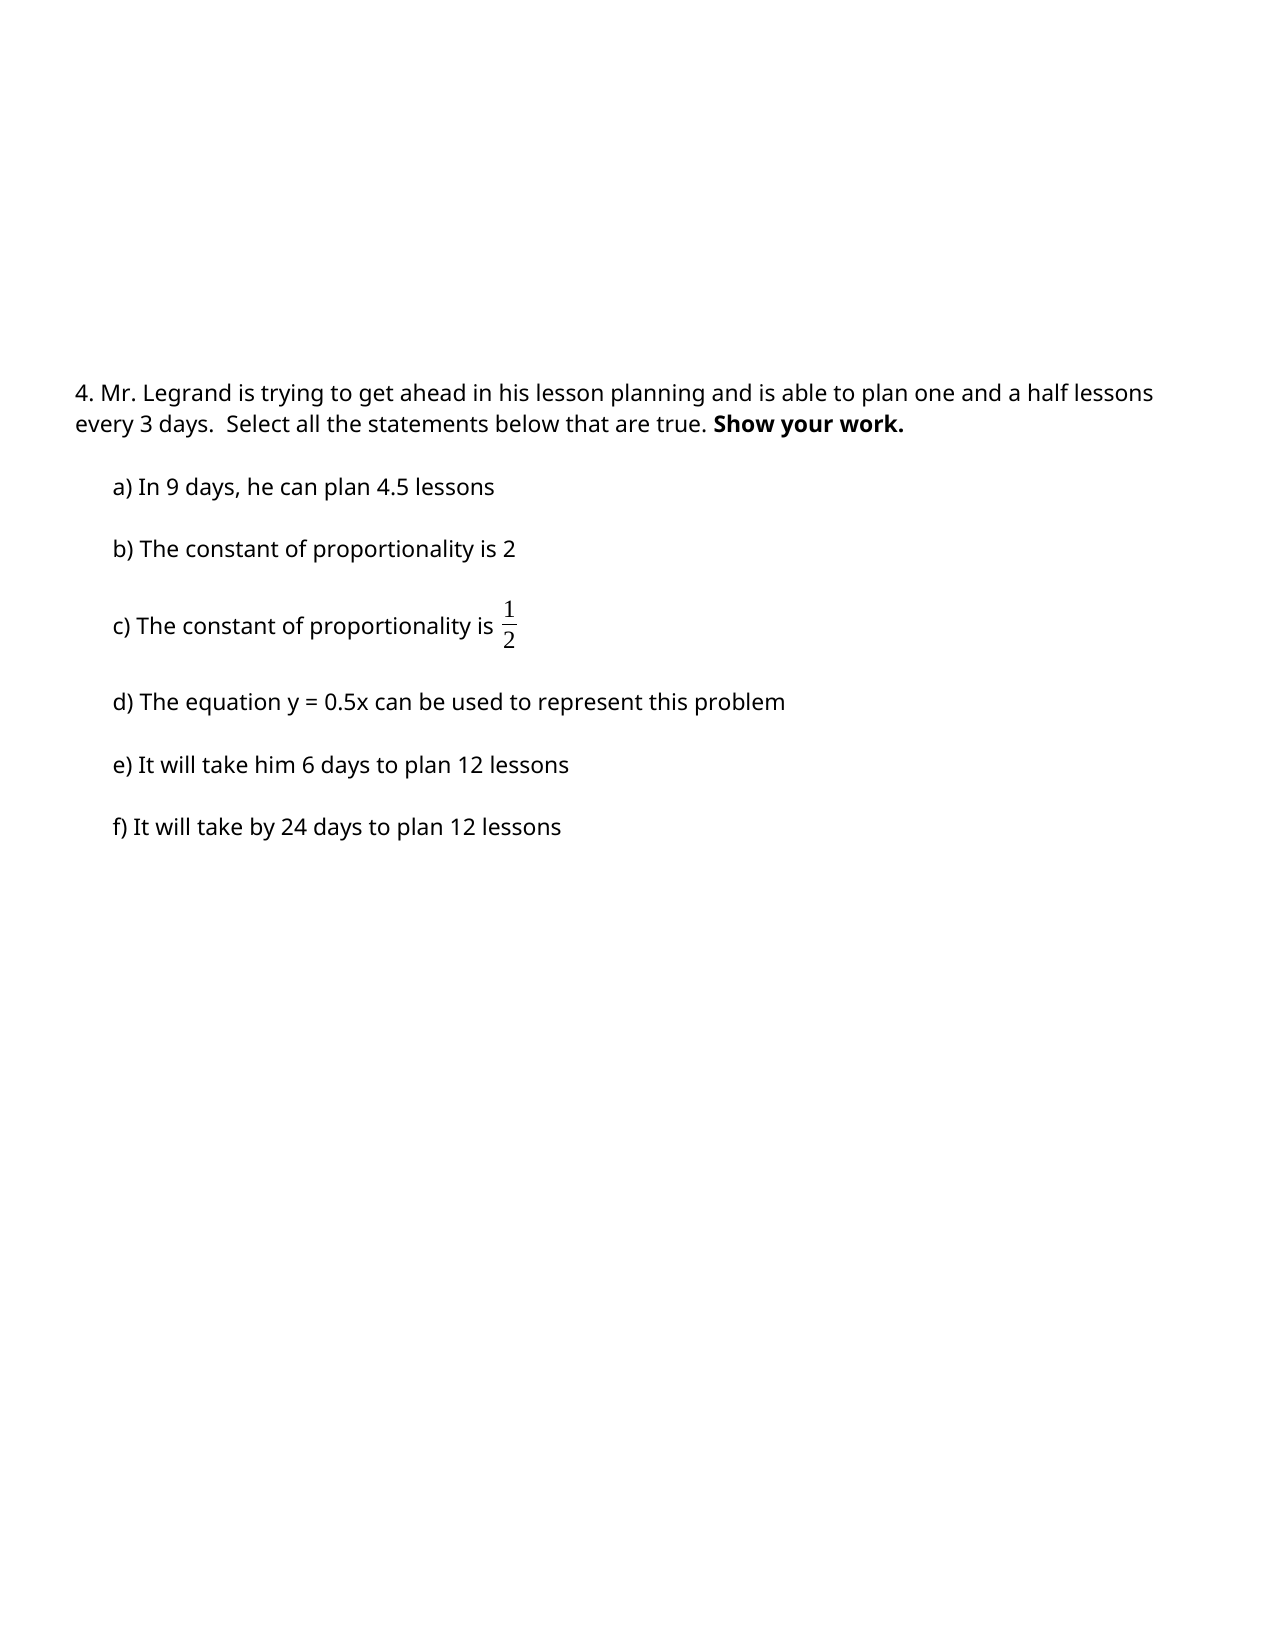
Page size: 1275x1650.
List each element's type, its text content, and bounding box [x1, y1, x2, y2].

list c) The constant of proportionality is [112, 596, 1200, 655]
list b) The constant of proportionality is 2 [112, 533, 1200, 564]
text 4. Mr. Legrand is trying to get ahead in his lesson planning and is able to plan one and a half lessons every 3 days. Select all the statements below that are true. Show your work. [75, 377, 1200, 439]
list d) The equation y = 0.5x can be used to represent this problem [112, 686, 1200, 717]
list f) It will take by 24 days to plan 12 lessons [112, 811, 1200, 842]
list a) In 9 days, he can plan 4.5 lessons [112, 471, 1200, 502]
list e) It will take him 6 days to plan 12 lessons [112, 748, 1200, 780]
